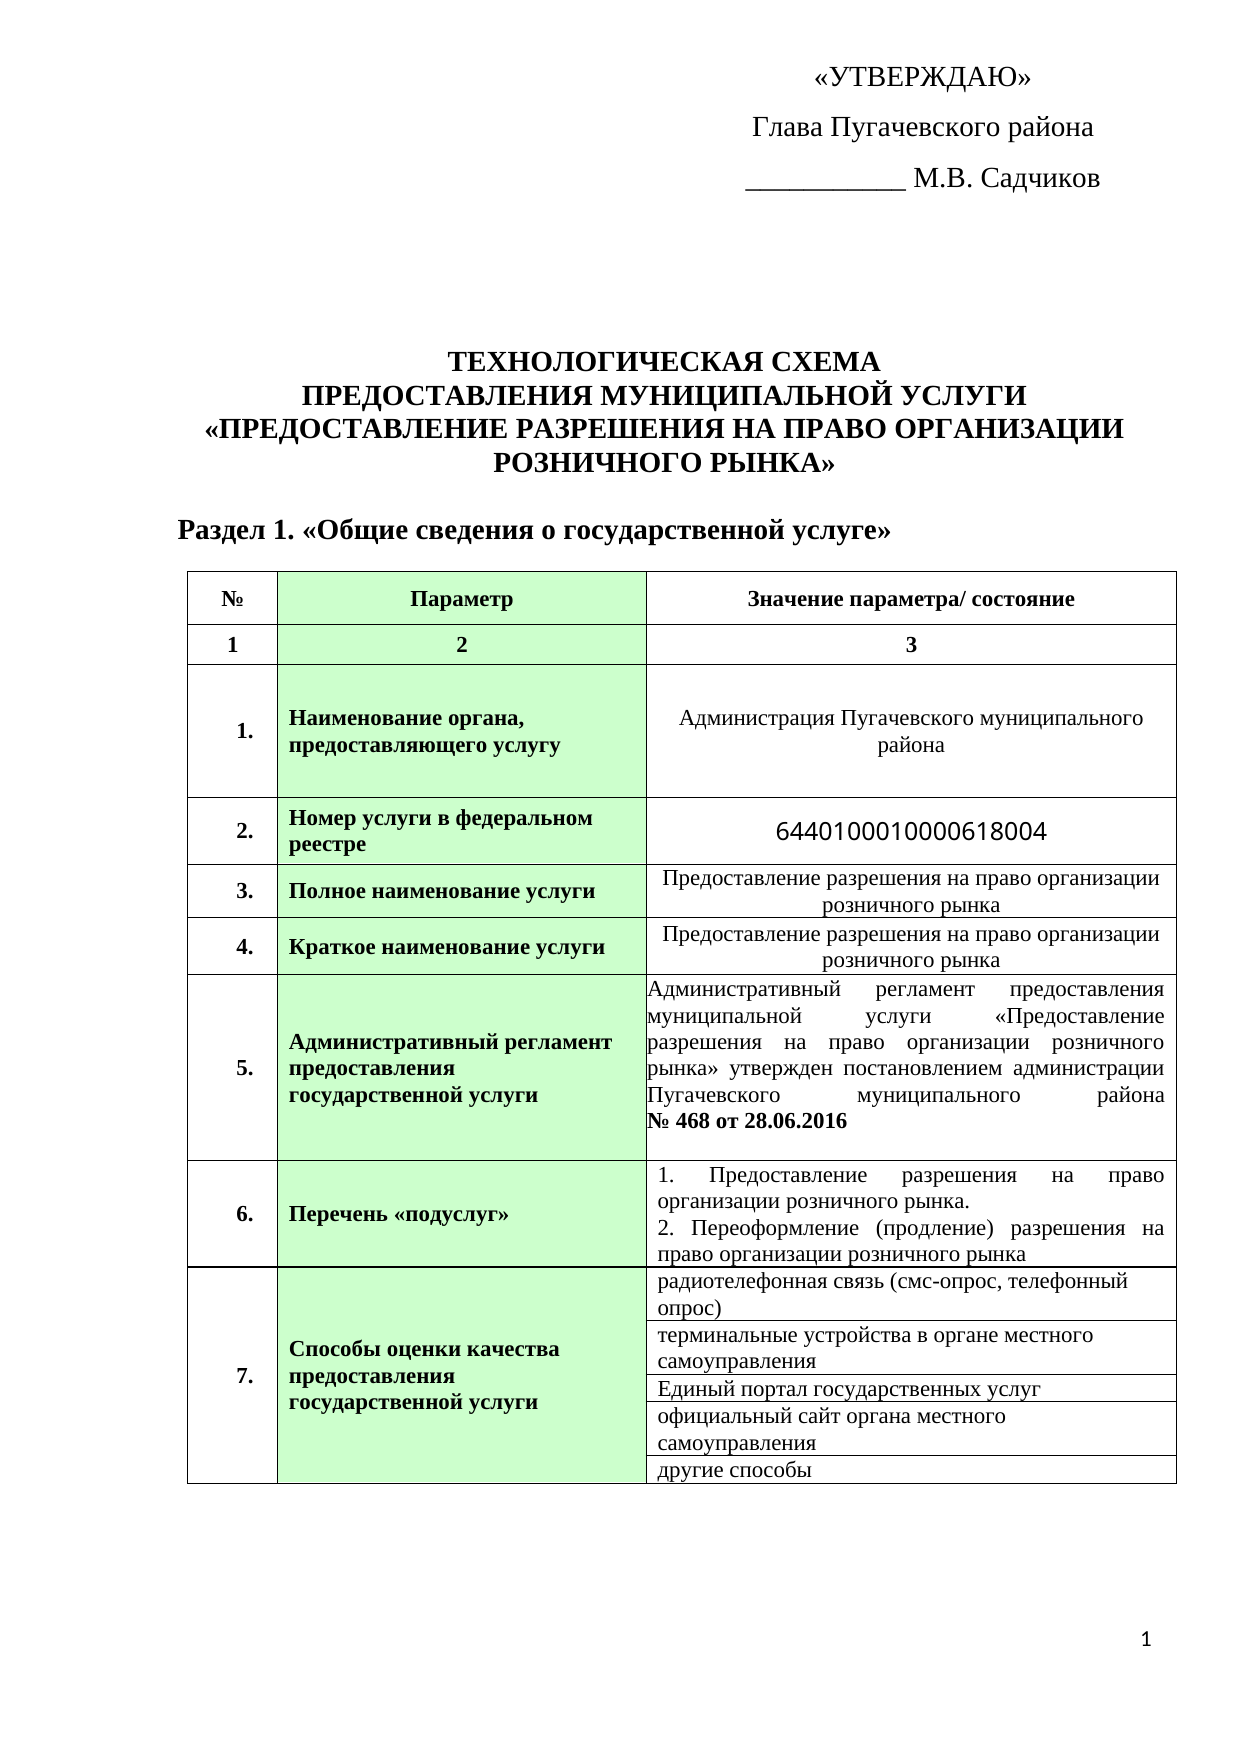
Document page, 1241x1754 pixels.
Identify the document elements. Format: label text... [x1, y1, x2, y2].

table_cell терминальные устройства в органе местного самоуправления [647, 1321, 1176, 1374]
table_cell официальный сайт органа местного самоуправления [647, 1402, 1176, 1455]
table_header Значение параметра/ состояние [647, 572, 1176, 624]
table_cell Полное наименование услуги [278, 865, 646, 917]
text ПРЕДОСТАВЛЕНИЯ МУНИЦИПАЛЬНОЙ УСЛУГИ [177, 378, 1152, 411]
table_cell 1 [188, 625, 277, 664]
table_cell 6440100010000618004 [647, 798, 1176, 863]
table_cell 3 [647, 625, 1176, 664]
table_cell [188, 1161, 277, 1266]
text «ПРЕДОСТАВЛЕНИЕ РАЗРЕШЕНИЯ НА ПРАВО ОРГАНИЗАЦИИ РОЗНИЧНОГО РЫНКА» [177, 411, 1152, 478]
table_cell Административный регламент предоставления муниципальной услуги «Предоставление разрешения на право организации розничного рынка» утвержден постановлением администрации Пугачевского муниципального района № 468 от 28.06.2016 [647, 975, 1176, 1160]
table_cell 2 [278, 625, 646, 664]
table_cell Предоставление разрешения на право организации розничного рынка [647, 865, 1176, 917]
table_cell Краткое наименование услуги [278, 918, 646, 974]
text Глава Пугачевского района [177, 109, 1152, 143]
table_cell [188, 665, 277, 797]
table_cell Перечень «подуслуг» [278, 1161, 646, 1266]
table_cell другие способы [647, 1456, 1176, 1482]
table_cell [188, 798, 277, 863]
table_cell Наименование органа, предоставляющего услугу [278, 665, 646, 797]
table_header Параметр [278, 572, 646, 624]
table_cell [188, 865, 277, 917]
table_cell [188, 1268, 277, 1482]
table_cell радиотелефонная связь (смс-опрос, телефонный опрос) [647, 1268, 1176, 1320]
table_cell Предоставление разрешения на право организации розничного рынка [647, 918, 1176, 974]
table_cell Номер услуги в федеральном реестре [278, 798, 646, 863]
text «УТВЕРЖДАЮ» [177, 59, 1152, 93]
table_cell Администрация Пугачевского муниципального района [647, 665, 1176, 797]
table_cell [188, 918, 277, 974]
table_cell Единый портал государственных услуг [647, 1375, 1176, 1401]
text ___________ М.В. Садчиков [177, 160, 1152, 193]
table_cell 1. Предоставление разрешения на право организации розничного рынка. 2. Переоформление (продление) разрешения на право организации розничного рынка [647, 1161, 1176, 1266]
text ТЕХНОЛОГИЧЕСКАЯ СХЕМА [177, 344, 1152, 378]
text Раздел 1. «Общие сведения о государственной услуге» [177, 512, 1152, 545]
table_cell Административный регламент предоставления государственной услуги [278, 975, 646, 1160]
table_cell Способы оценки качества предоставления государственной услуги [278, 1268, 646, 1482]
table_header № [188, 572, 277, 624]
table_cell [188, 975, 277, 1160]
